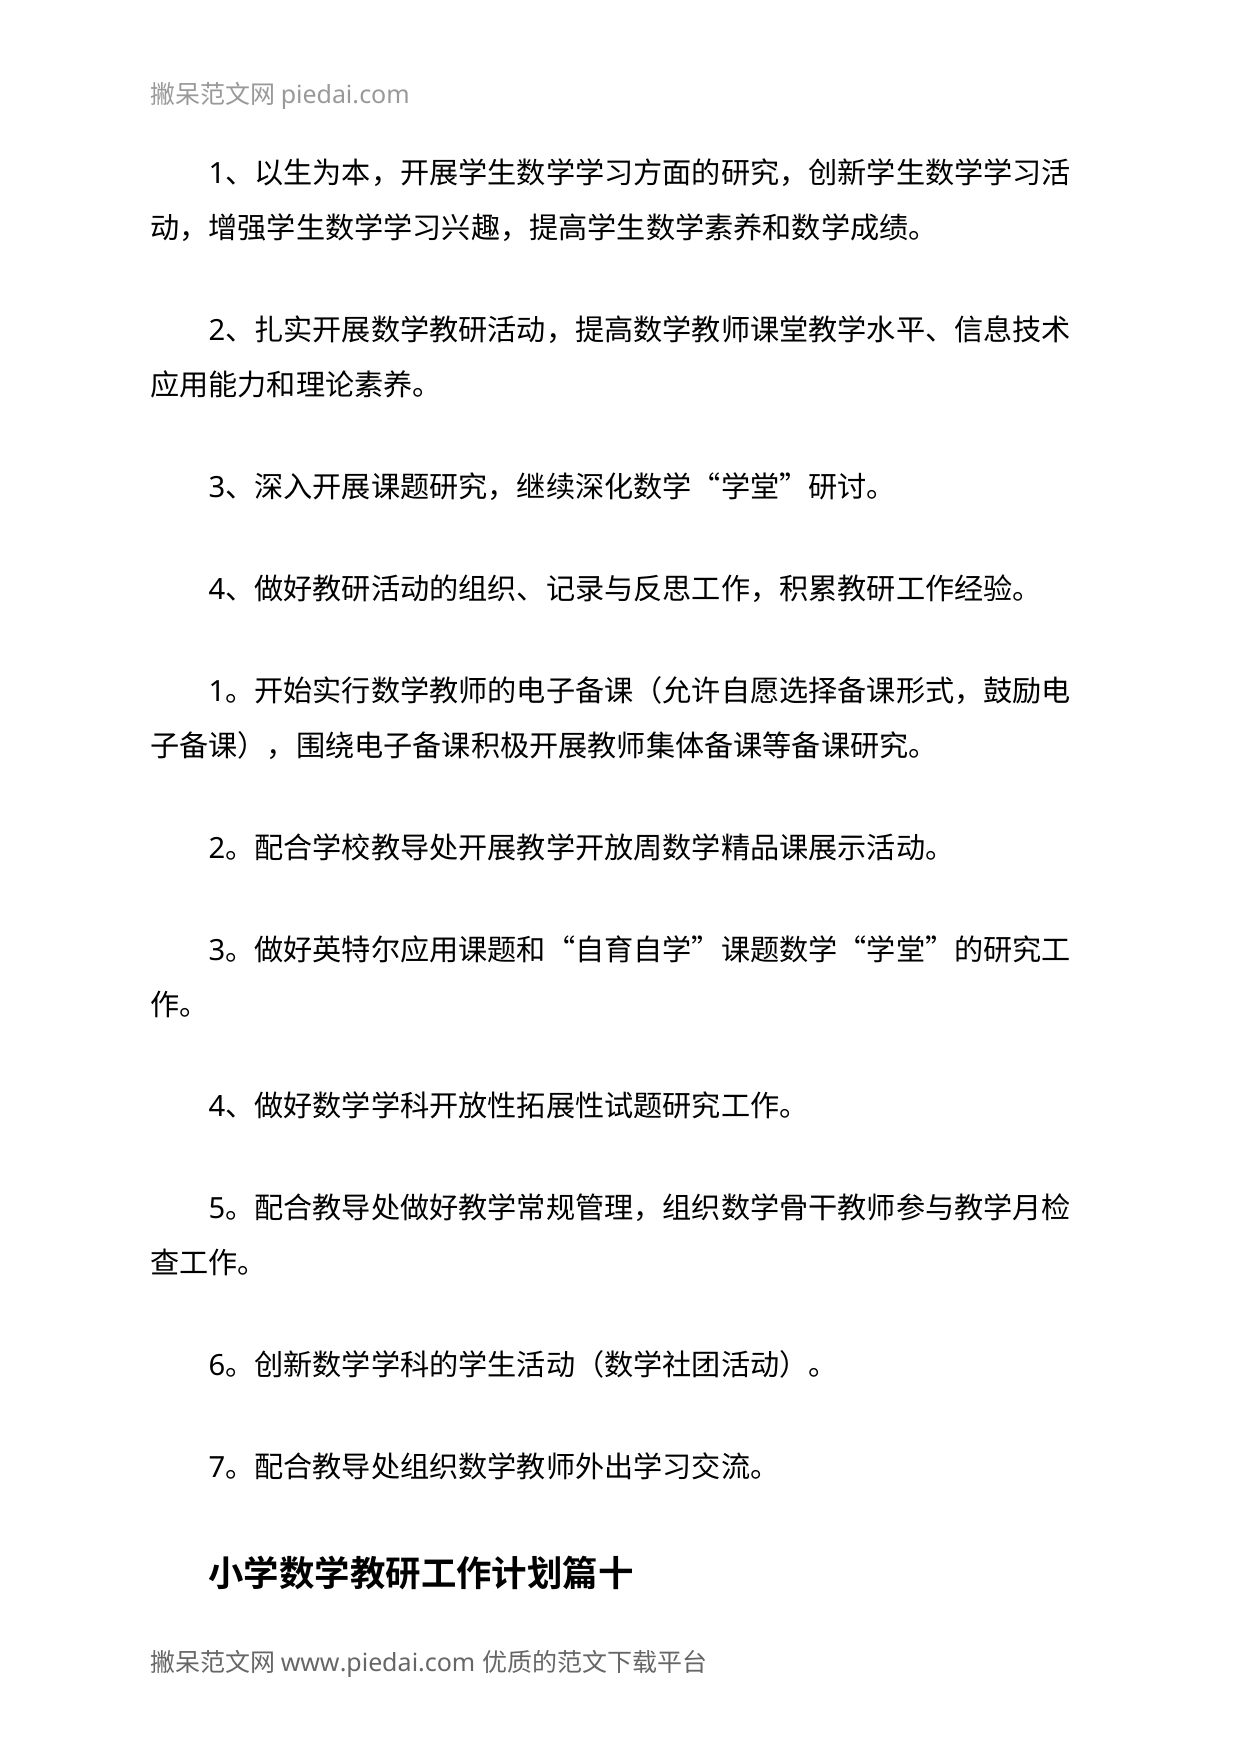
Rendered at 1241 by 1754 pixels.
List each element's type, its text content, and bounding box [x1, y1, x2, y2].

text 7。配合教导处组织数学教师外出学习交流。 [150, 1444, 1090, 1486]
text 6。创新数学学科的学生活动（数学社团活动）。 [150, 1342, 1090, 1384]
text 3、深入开展课题研究，继续深化数学“学堂”研讨。 [150, 463, 1090, 506]
text 小学数学教研工作计划篇十 [150, 1546, 1090, 1597]
text 3。做好英特尔应用课题和“自育自学”课题数学“学堂”的研究工作。 [150, 926, 1090, 1023]
text 1。开始实行数学教师的电子备课（允许自愿选择备课形式，鼓励电子备课），围绕电子备课积极开展教师集体备课等备课研究。 [150, 667, 1090, 765]
text 2。配合学校教导处开展教学开放周数学精品课展示活动。 [150, 824, 1090, 867]
text 5。配合教导处做好教学常规管理，组织数学骨干教师参与教学月检查工作。 [150, 1185, 1090, 1282]
text 4、做好数学学科开放性拓展性试题研究工作。 [150, 1083, 1090, 1125]
text 1、以生为本，开展学生数学学习方面的研究，创新学生数学学习活动，增强学生数学学习兴趣，提高学生数学素养和数学成绩。 [150, 150, 1090, 247]
text 4、做好教研活动的组织、记录与反思工作，积累教研工作经验。 [150, 566, 1090, 608]
text 2、扎实开展数学教研活动，提高数学教师课堂教学水平、信息技术应用能力和理论素养。 [150, 307, 1090, 404]
